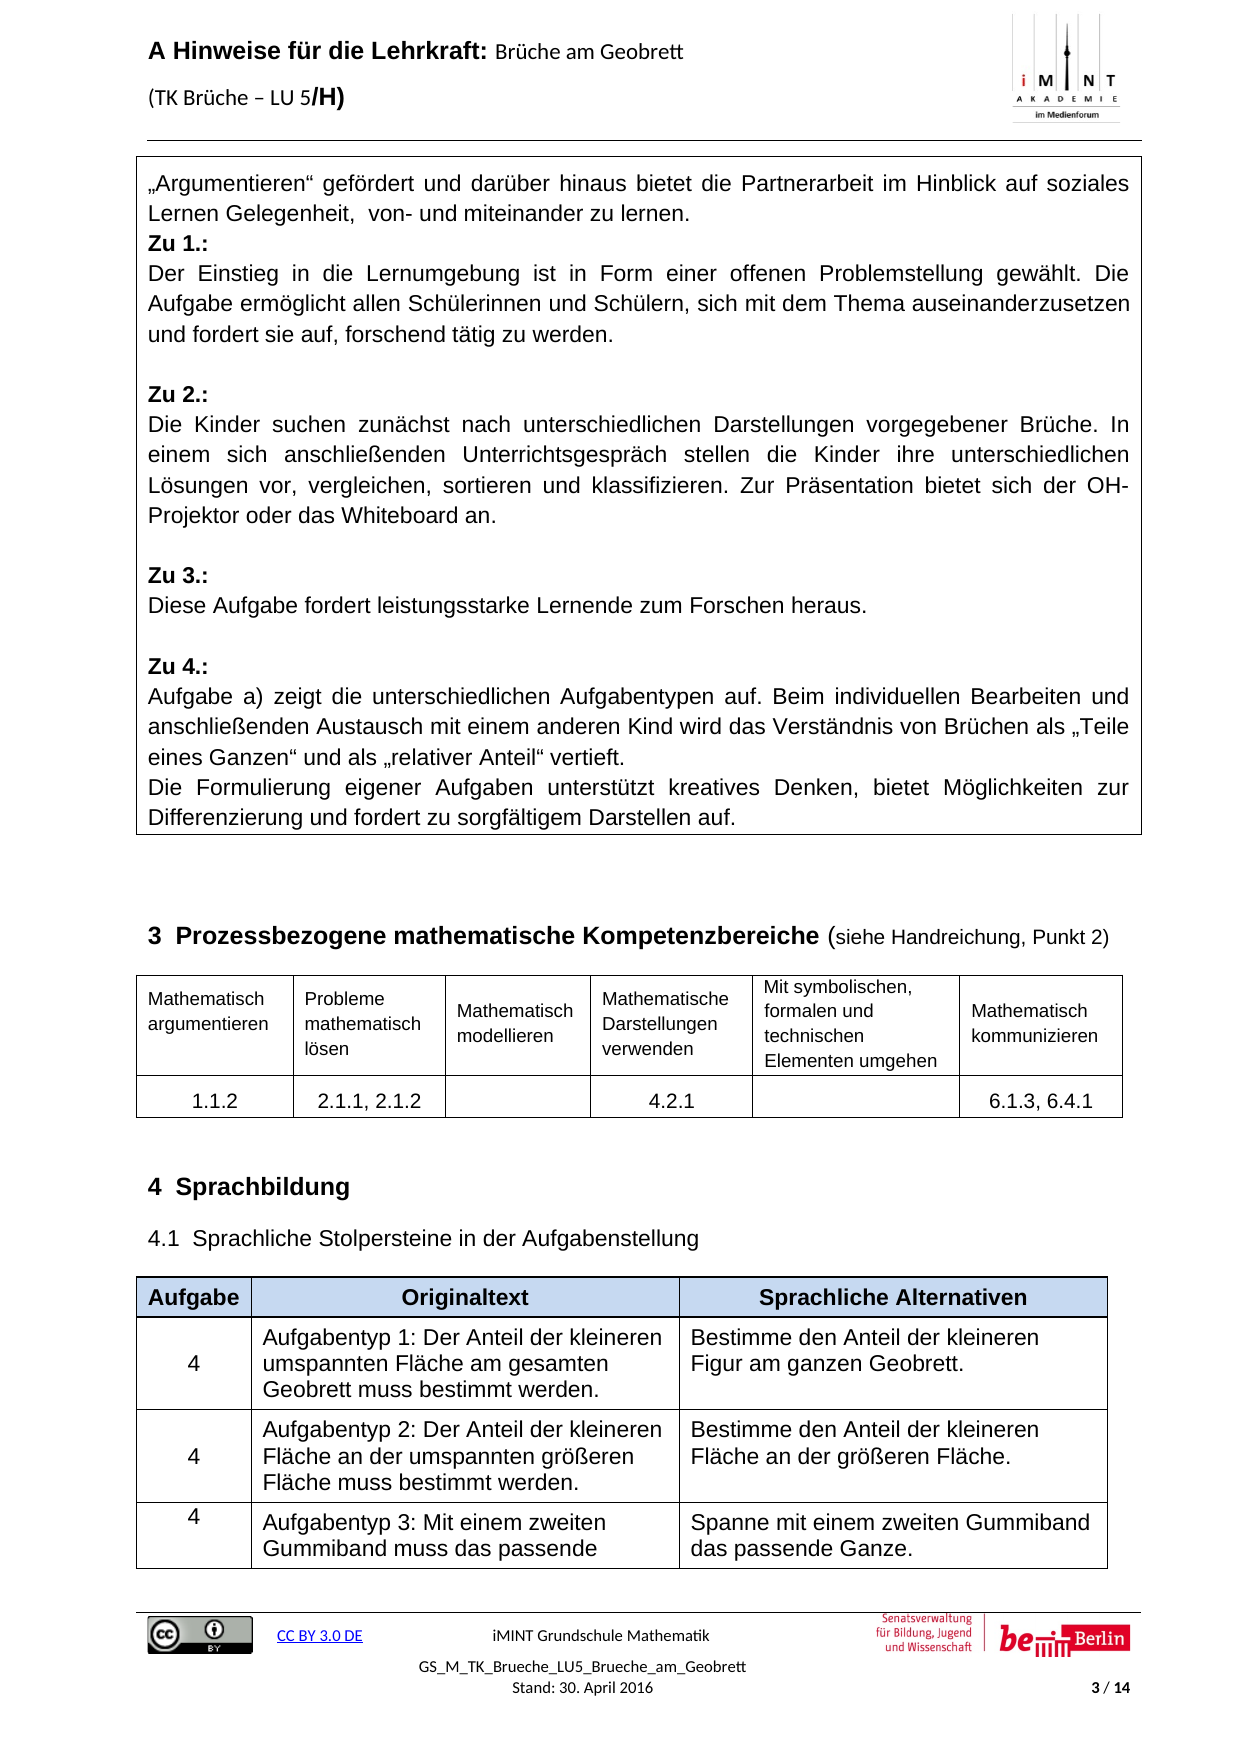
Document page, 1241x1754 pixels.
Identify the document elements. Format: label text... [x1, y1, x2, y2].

table_cell Bestimme den Anteil der kleineren Fläche an der größeren Fläche. [680, 1410, 1107, 1502]
table_header Mathematisch argumentieren [137, 976, 293, 1075]
picture [147, 1616, 253, 1654]
table_cell 6.1.3, 6.4.1 [960, 1076, 1122, 1117]
text 3 Prozessbezogene mathematische Kompetenzbereiche (siehe Handreichung, Punkt 2) [148, 921, 1122, 949]
table_cell Aufgabentyp 3: Mit einem zweiten Gummiband muss das passende Ganze gespannt werden. [252, 1503, 679, 1568]
table_header Mathematisch kommunizieren [960, 976, 1122, 1075]
table_header Sprachliche Alternativen [680, 1278, 1107, 1316]
table_cell 4 [137, 1318, 251, 1409]
text 4 Sprachbildung [148, 1172, 1122, 1200]
table_cell 4 [137, 1503, 251, 1568]
table_cell Aufgabentyp 2: Der Anteil der kleineren Fläche an der umspannten größeren Fläche muss bestimmt werden. [252, 1410, 679, 1502]
picture [1010, 11, 1120, 121]
table_header Mathematisch modellieren [446, 976, 590, 1075]
picture [876, 1613, 1131, 1657]
table_cell 2.1.1, 2.1.2 [294, 1076, 445, 1117]
table_header Mit symbolischen, formalen und technischen Elementen umgehen [753, 976, 959, 1075]
table_cell 4.2.1 [591, 1076, 752, 1117]
table_header Aufgabe [137, 1278, 251, 1316]
table_cell [753, 1076, 959, 1117]
table_header Originaltext [252, 1278, 679, 1316]
table_header Probleme mathematisch lösen [294, 976, 445, 1075]
table_cell 1.1.2 [137, 1076, 293, 1117]
table_cell Bestimme den Anteil der kleineren Figur am ganzen Geobrett. [680, 1318, 1107, 1409]
text 4.1 Sprachliche Stolpersteine in der Aufgabenstellung [148, 1225, 1122, 1252]
table_cell Spanne mit einem zweiten Gummiband das passende Ganze. [680, 1503, 1107, 1568]
table_cell 4 [137, 1410, 251, 1502]
table_header Mathematische Darstellungen verwenden [591, 976, 752, 1075]
table_cell [446, 1076, 590, 1117]
table_cell Aufgabentyp 1: Der Anteil der kleineren umspannten Fläche am gesamten Geobrett muss bestimmt werden. [252, 1318, 679, 1409]
